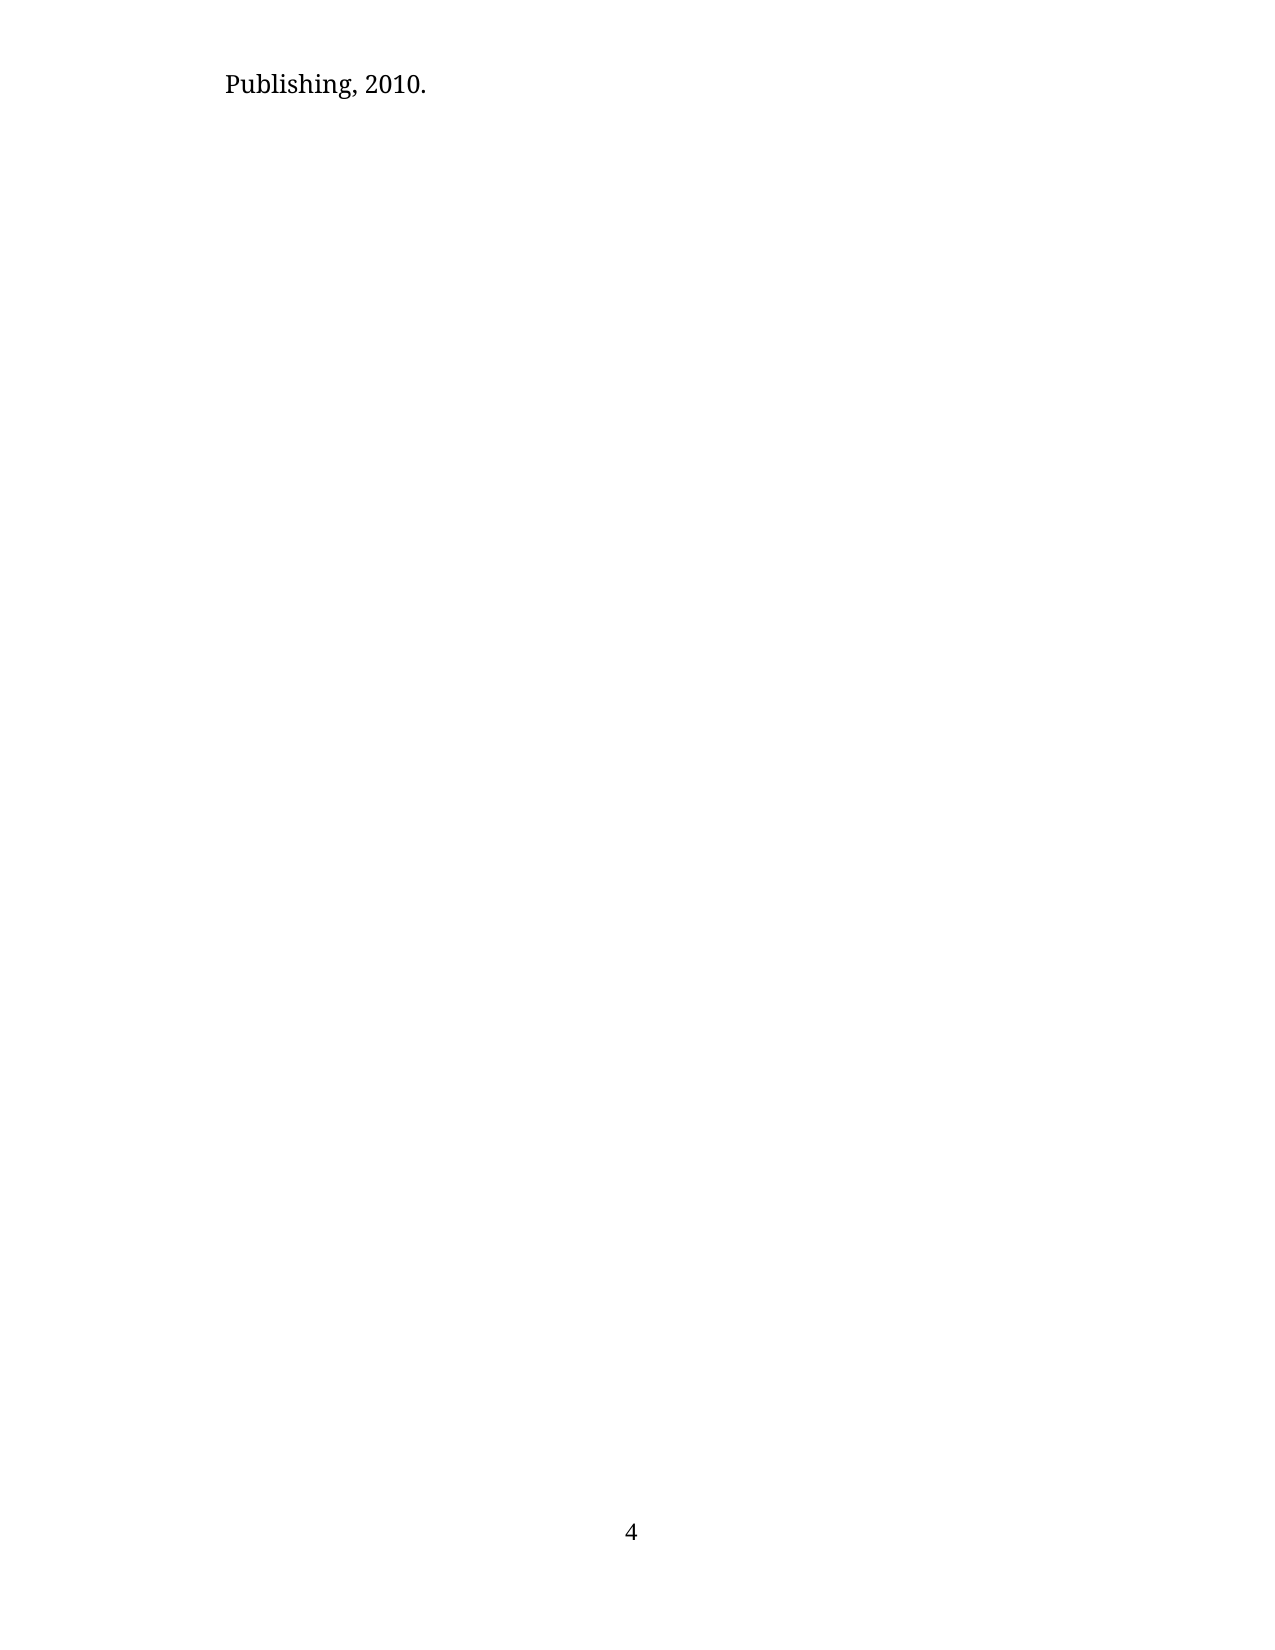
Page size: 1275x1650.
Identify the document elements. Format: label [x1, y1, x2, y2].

text [225, 67, 1122, 101]
